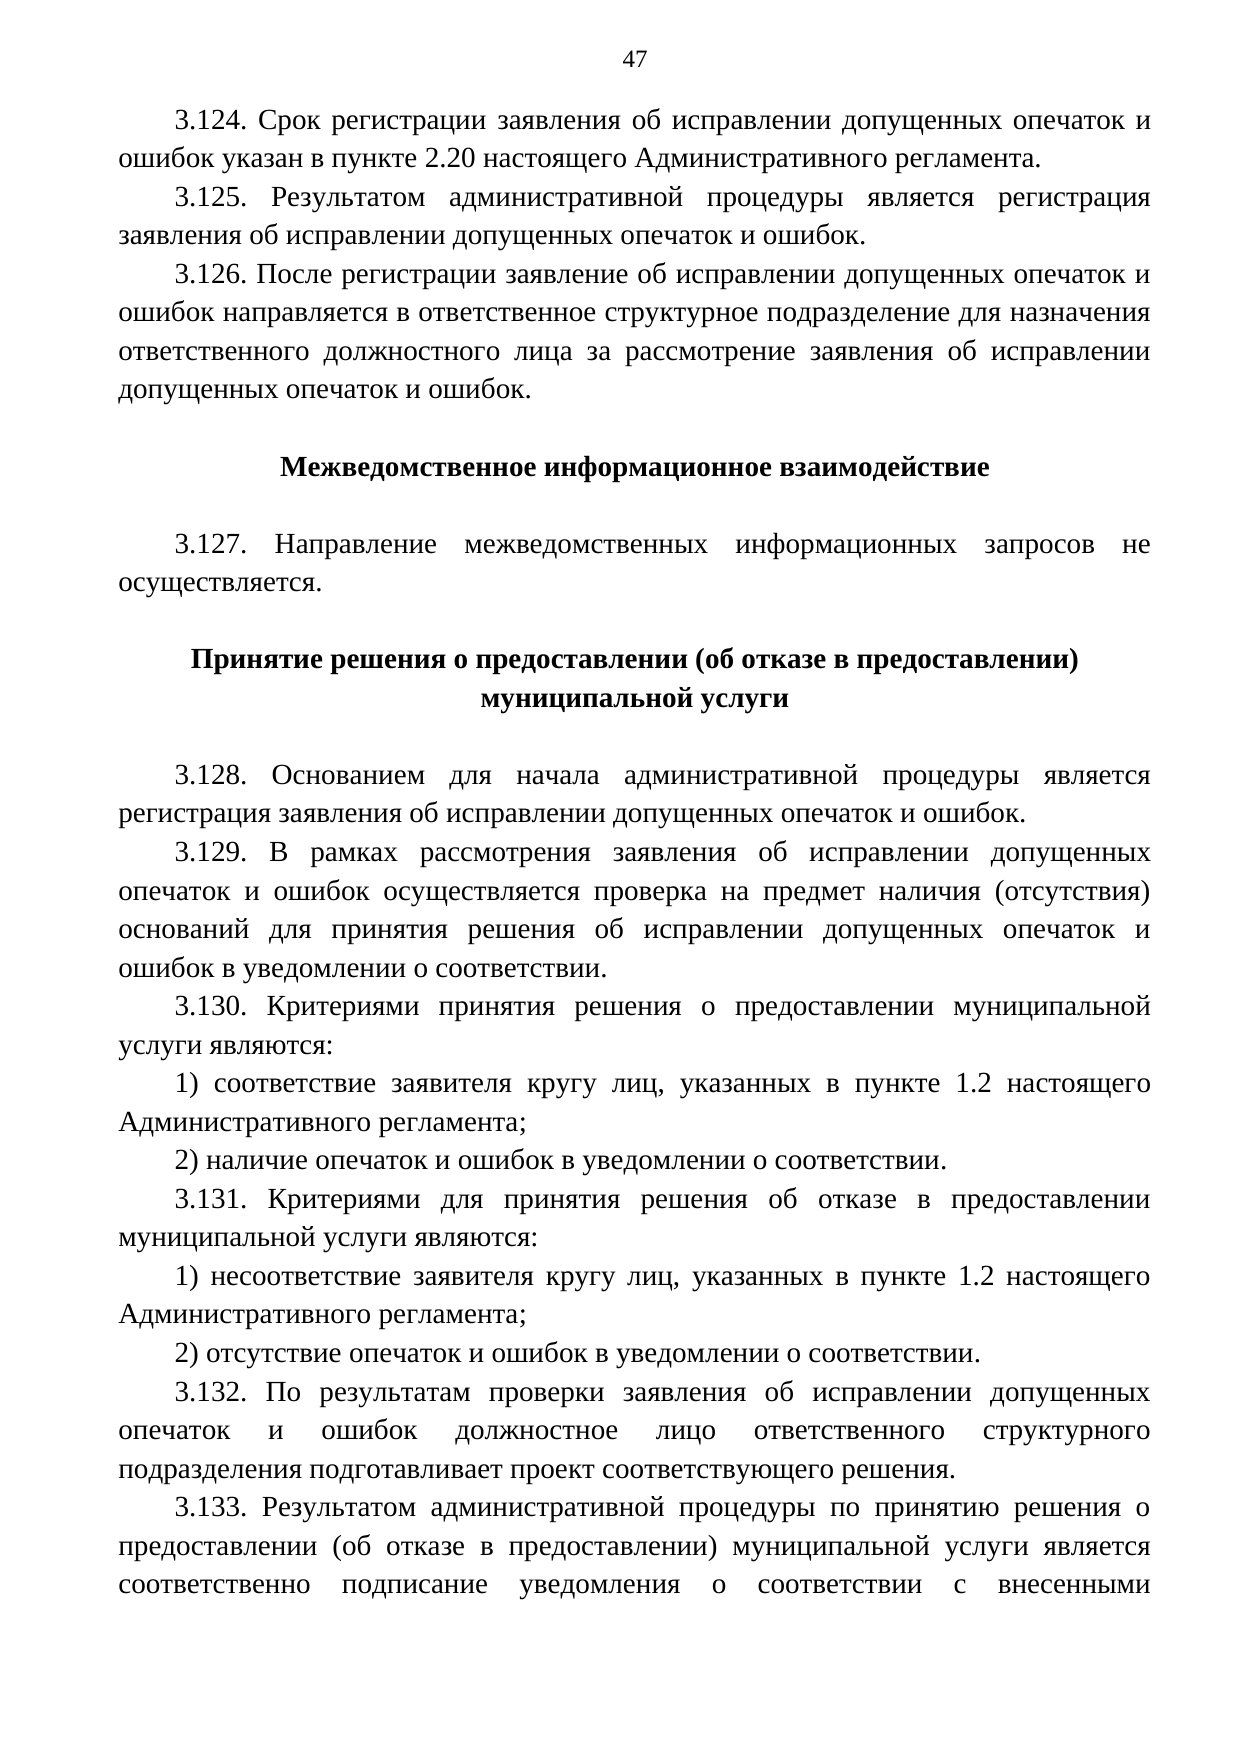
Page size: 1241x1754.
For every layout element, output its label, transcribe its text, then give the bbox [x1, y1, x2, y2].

text 3.127. Направление межведомственных информационных запросов не осуществляется. [118, 526, 1152, 598]
text 3.131. Критериями для принятия решения об отказе в предоставлении муниципальной услуги являются: [118, 1181, 1152, 1253]
text 3.125. Результатом административной процедуры является регистрация заявления об исправлении допущенных опечаток и ошибок. [118, 179, 1152, 251]
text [118, 1489, 1152, 1600]
title Принятие решения о предоставлении (об отказе в предоставлении) муниципальной услуги [118, 641, 1152, 713]
text 3.132. По результатам проверки заявления об исправлении допущенных опечаток и ошибок должностное лицо ответственного структурного подразделения подготавливает проект соответствующего решения. [118, 1374, 1152, 1484]
text 1) соответствие заявителя кругу лиц, указанных в пункте 1.2 настоящего Административного регламента; [118, 1065, 1152, 1137]
text 3.130. Критериями принятия решения о предоставлении муниципальной услуги являются: [118, 988, 1152, 1060]
text 3.128. Основанием для начала административной процедуры является регистрация заявления об исправлении допущенных опечаток и ошибок. [118, 757, 1152, 829]
text 2) наличие опечаток и ошибок в уведомлении о соответствии. [118, 1142, 1152, 1176]
title Межведомственное информационное взаимодействие [118, 449, 1152, 482]
text 3.126. После регистрации заявление об исправлении допущенных опечаток и ошибок направляется в ответственное структурное подразделение для назначения ответственного должностного лица за рассмотрение заявления об исправлении допущенных опечаток и ошибок. [118, 256, 1152, 405]
text 1) несоответствие заявителя кругу лиц, указанных в пункте 1.2 настоящего Административного регламента; [118, 1258, 1152, 1330]
text 2) отсутствие опечаток и ошибок в уведомлении о соответствии. [118, 1335, 1152, 1369]
text 3.124. Срок регистрации заявления об исправлении допущенных опечаток и ошибок указан в пункте 2.20 настоящего Административного регламента. [118, 102, 1152, 174]
text 3.129. В рамках рассмотрения заявления об исправлении допущенных опечаток и ошибок осуществляется проверка на предмет наличия (отсутствия) оснований для принятия решения об исправлении допущенных опечаток и ошибок в уведомлении о соответствии. [118, 834, 1152, 983]
